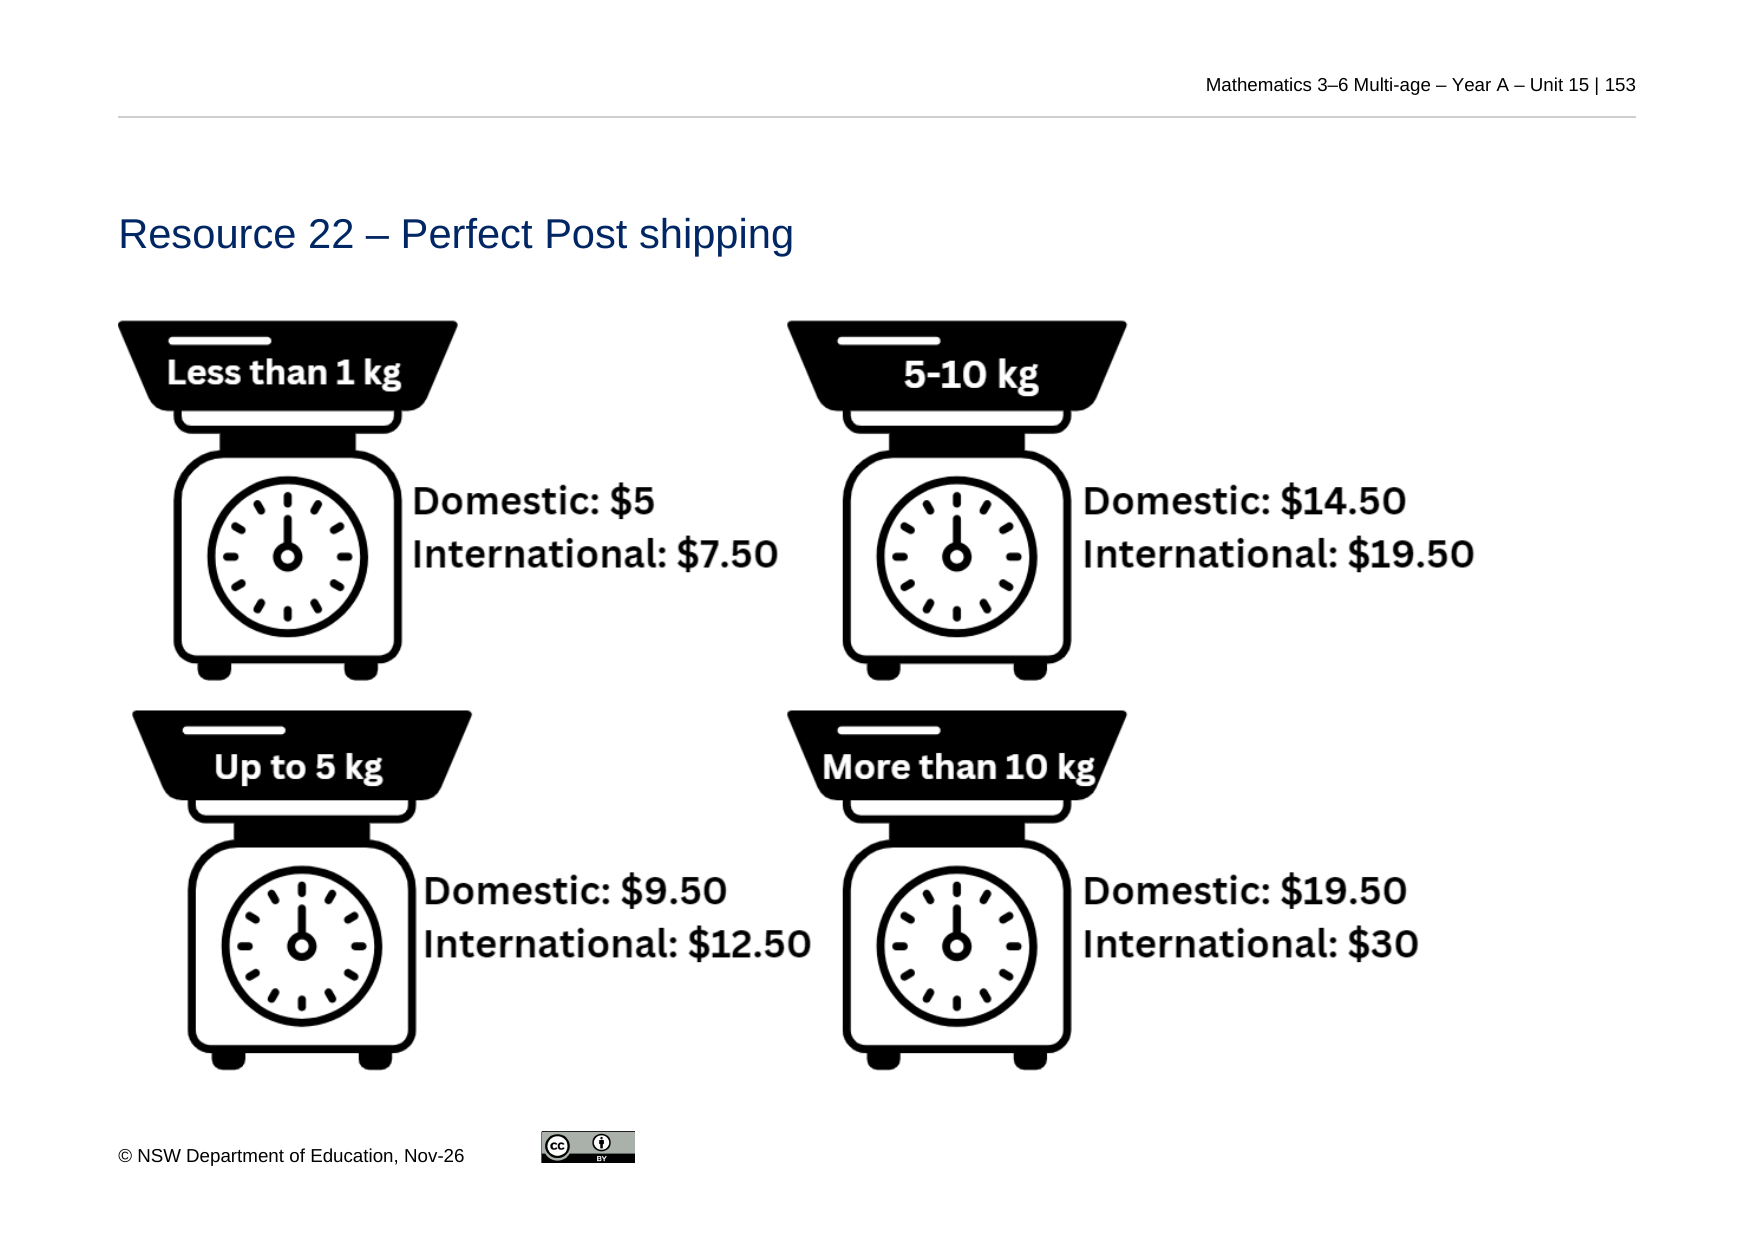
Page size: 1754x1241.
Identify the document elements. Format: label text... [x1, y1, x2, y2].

subtitle Resource 22 – Perfect Post shipping [118, 209, 1636, 257]
picture [118, 318, 1504, 1078]
picture [541, 1131, 635, 1163]
